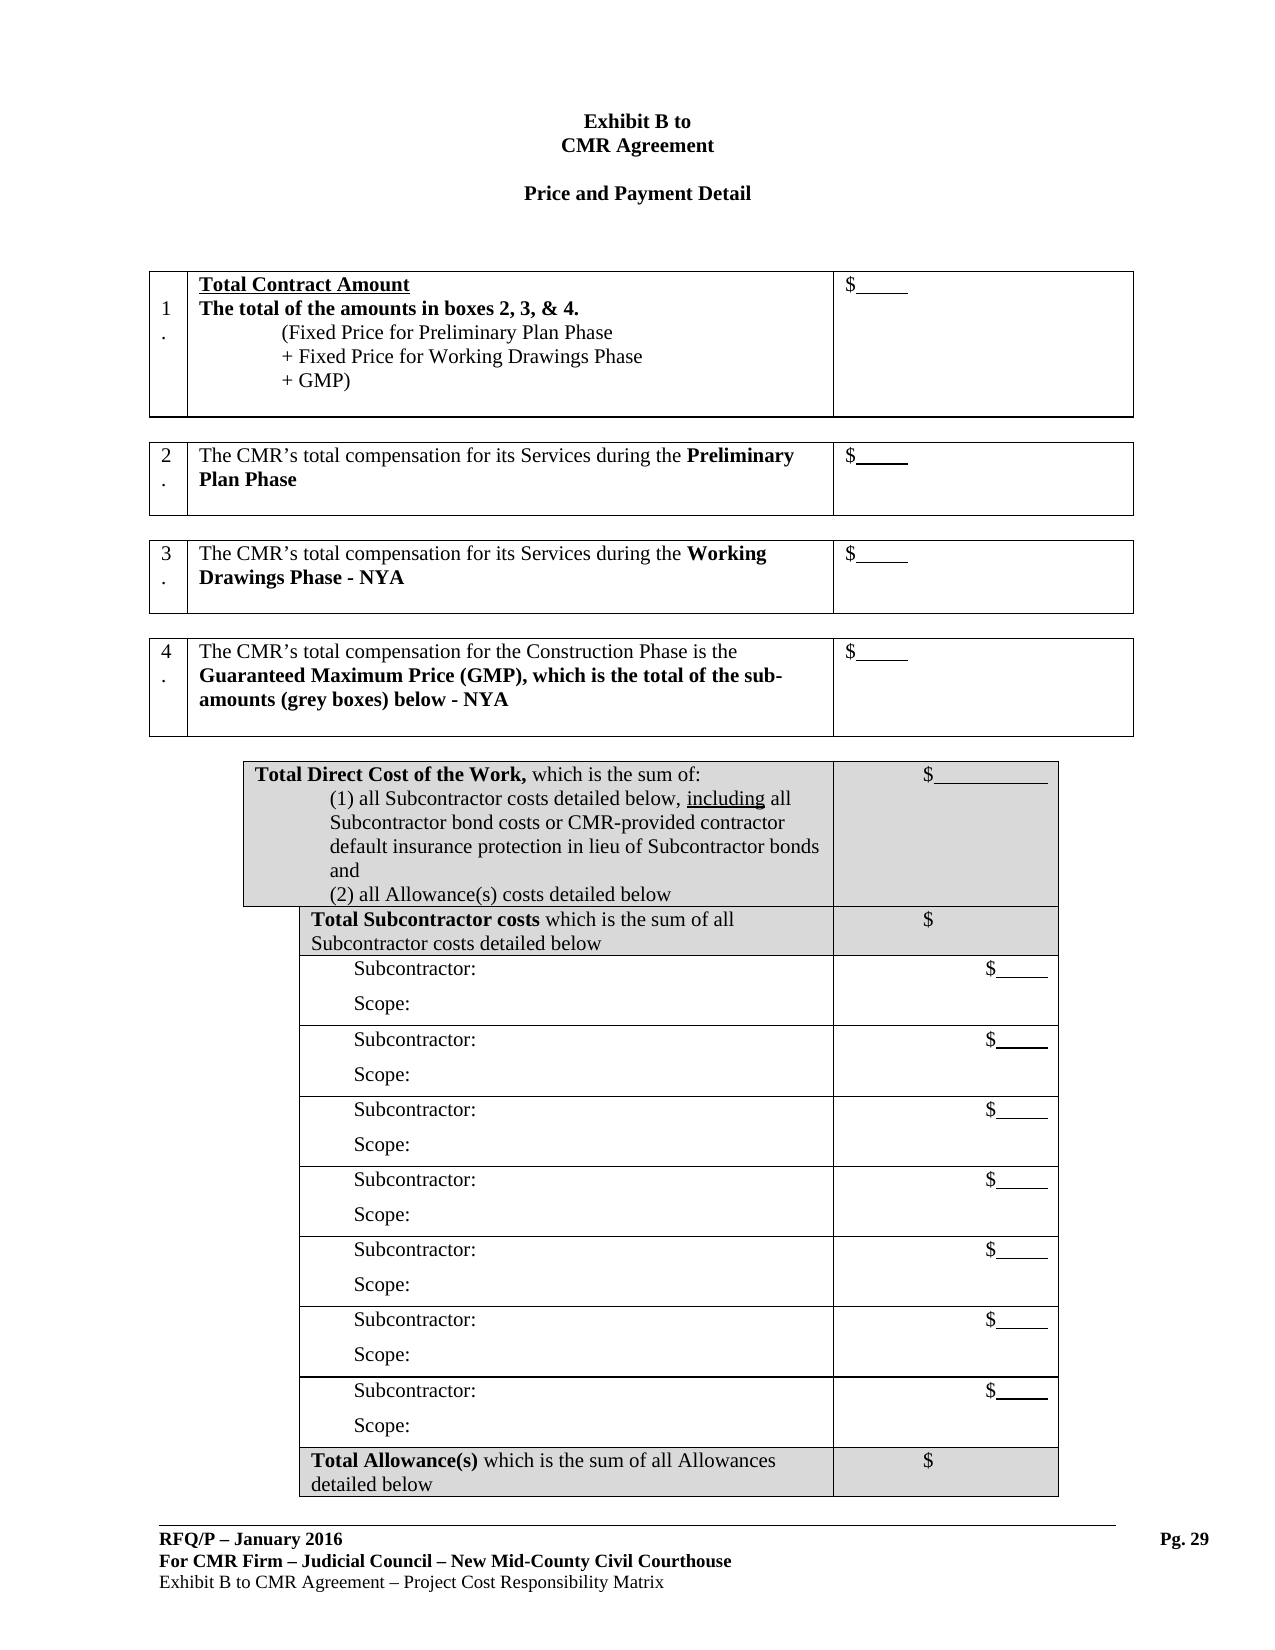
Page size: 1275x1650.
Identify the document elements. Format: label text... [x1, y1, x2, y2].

table_header Total Contract Amount [188, 272, 833, 296]
table_header The CMR’s total compensation for its Services during the Working Drawings Phase - NYA [188, 541, 833, 613]
table_cell Subcontractor: [300, 1237, 833, 1271]
table_cell $ [834, 1307, 1058, 1376]
table_cell $ [834, 1026, 1058, 1096]
table_cell [834, 296, 1133, 416]
table_header Total Direct Cost of the Work, which is the sum of: (1) all Subcontractor costs detailed below, including all Subcontractor bond costs or CMR-provided contractor default insurance protection in lieu of Subcontractor bonds and (2) all Allowance(s) costs detailed below [244, 762, 833, 906]
table_cell Subcontractor: [300, 1097, 833, 1131]
table_header $ [834, 639, 1133, 736]
table_header 3. [150, 541, 187, 613]
text CMR Agreement [159, 133, 1116, 157]
table_cell Scope: [300, 990, 833, 1025]
table_cell $ [834, 1237, 1058, 1306]
table_header [150, 272, 187, 296]
table_cell $ [834, 956, 1058, 1025]
table_header $ [834, 762, 1058, 906]
table_cell $ [834, 1448, 1058, 1496]
table_header The CMR’s total compensation for the Construction Phase is the Guaranteed Maximum Price (GMP), which is the total of the sub-amounts (grey boxes) below - NYA [188, 639, 833, 736]
table_cell The total of the amounts in boxes 2, 3, & 4. (Fixed Price for Preliminary Plan Phase + Fixed Price for Working Drawings Phase + GMP) [188, 296, 833, 416]
table_cell $ [834, 1167, 1058, 1236]
table_header 4. [150, 639, 187, 736]
table_cell $ [834, 1378, 1058, 1447]
table_cell Scope: [300, 1271, 833, 1306]
table_cell Subcontractor: [300, 1378, 833, 1412]
text Exhibit B to [159, 109, 1116, 133]
table_cell Total Allowance(s) which is the sum of all Allowances detailed below [300, 1448, 833, 1496]
table_cell Scope: [300, 1201, 833, 1236]
table_cell $ [834, 1097, 1058, 1166]
table_cell Subcontractor: [300, 1307, 833, 1341]
table_cell Scope: [300, 1412, 833, 1447]
table_cell Subcontractor: [300, 956, 833, 990]
table_cell Subcontractor: [300, 1026, 833, 1061]
table_header $ [834, 272, 1133, 296]
table_cell Subcontractor: [300, 1167, 833, 1201]
table_cell 1. [150, 296, 187, 416]
table_cell $ [834, 907, 1058, 955]
table_header 2. [150, 443, 187, 515]
table_cell Scope: [300, 1061, 833, 1096]
text Price and Payment Detail [159, 181, 1116, 205]
table_header $ [834, 443, 1133, 515]
table_header $ [834, 541, 1133, 613]
table_cell Scope: [300, 1341, 833, 1376]
table_header The CMR’s total compensation for its Services during the Preliminary Plan Phase [188, 443, 833, 515]
table_cell Total Subcontractor costs which is the sum of all Subcontractor costs detailed below [300, 907, 833, 955]
table_cell Scope: [300, 1131, 833, 1166]
